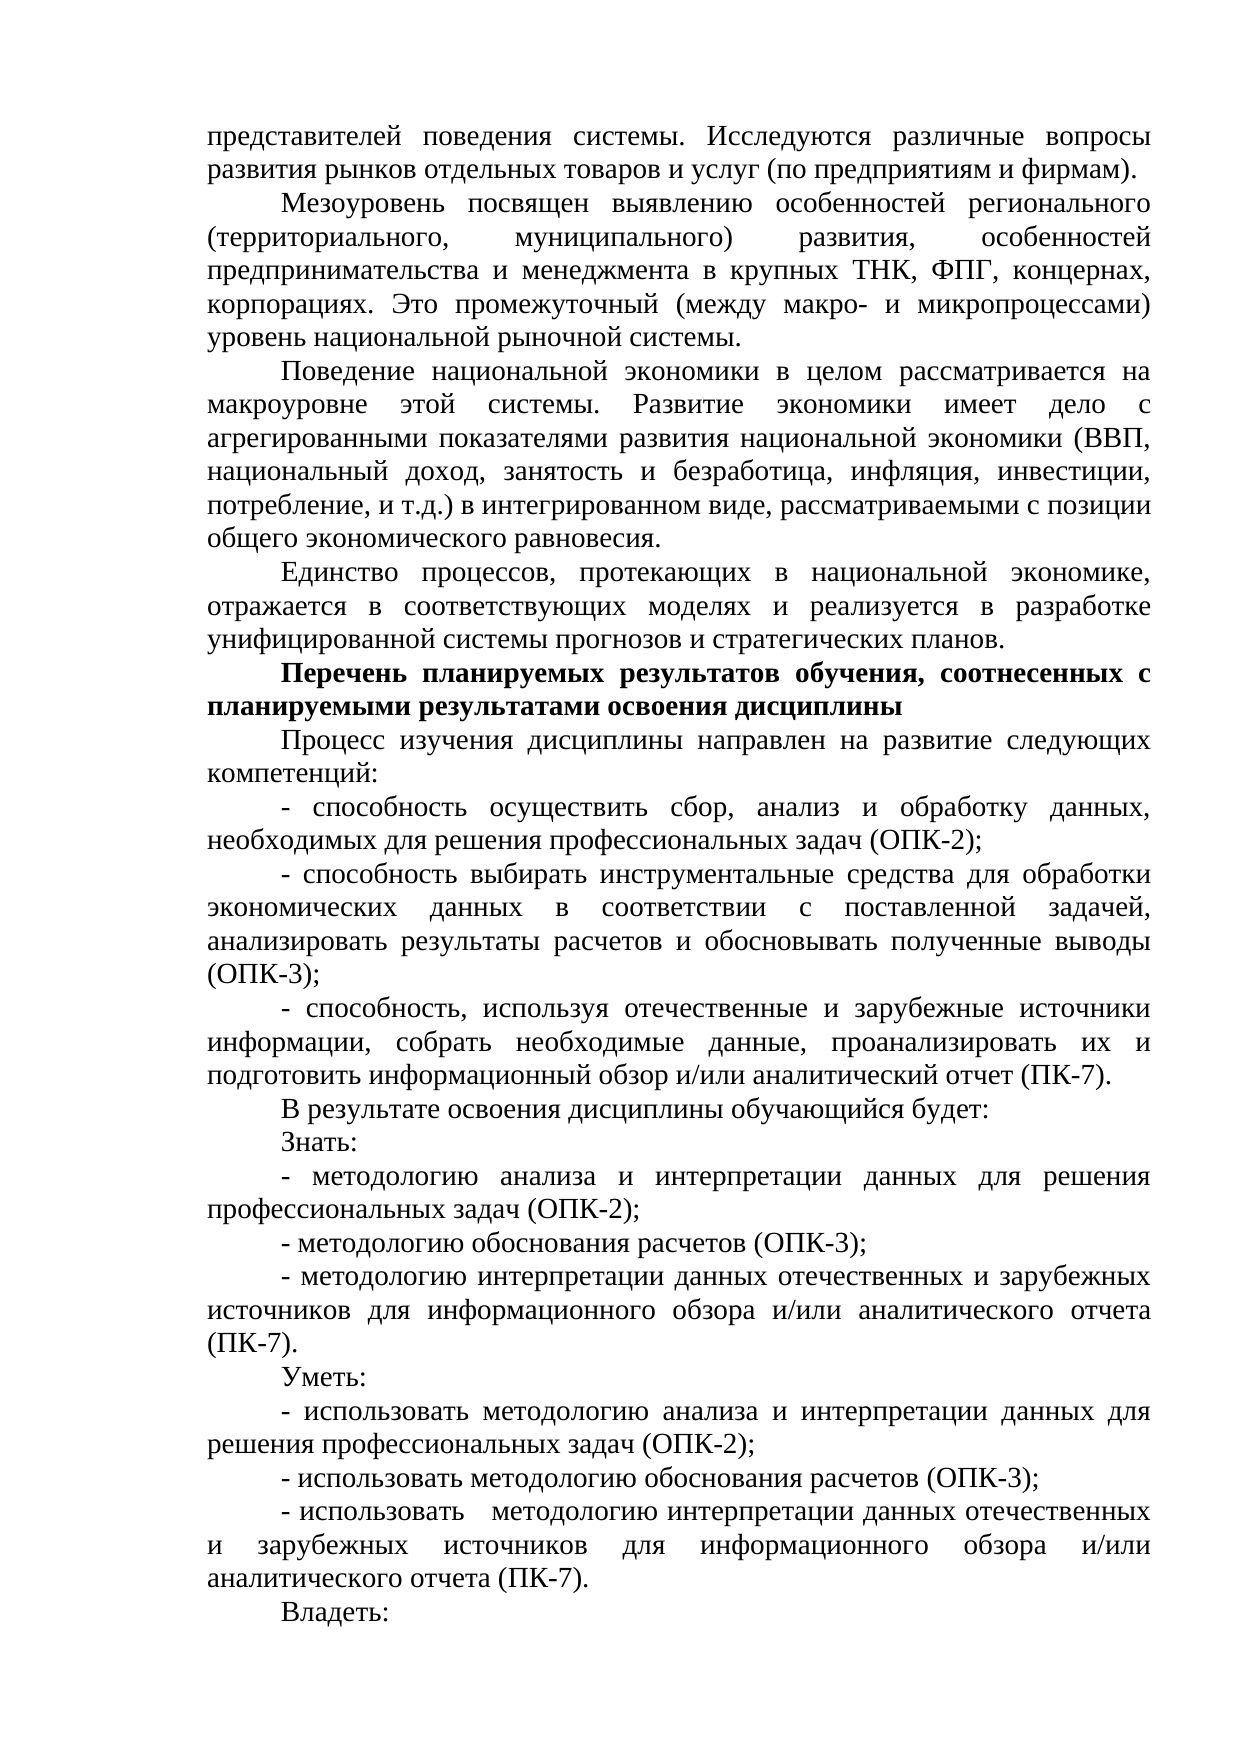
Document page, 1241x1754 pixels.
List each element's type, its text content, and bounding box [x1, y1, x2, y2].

text - использовать методологию интерпретации данных отечественных и зарубежных источников для информационного обзора и/или аналитического отчета (ПК-7). [207, 1493, 1152, 1594]
text - использовать методологию анализа и интерпретации данных для решения профессиональных задач (ОПК-2); [207, 1393, 1152, 1460]
text Единство процессов, протекающих в национальной экономике, отражается в соответствующих моделях и реализуется в разработке унифицированной системы прогнозов и стратегических планов. [207, 554, 1152, 655]
text Перечень планируемых результатов обучения, соотнесенных с планируемыми результатами освоения дисциплины [207, 655, 1152, 722]
text Мезоуровень посвящен выявлению особенностей регионального (территориального, муниципального) развития, особенностей предпринимательства и менеджмента в крупных ТНК, ФПГ, концернах, корпорациях. Это промежуточный (между макро- и микропроцессами) уровень национальной рыночной системы. [207, 185, 1152, 353]
text Знать: [207, 1124, 1152, 1158]
text - способность выбирать инструментальные средства для обработки экономических данных в соответствии с поставленной задачей, анализировать результаты расчетов и обосновывать полученные выводы (ОПК-3); [207, 856, 1152, 990]
text Владеть: [207, 1594, 1152, 1627]
text - методологию обоснования расчетов (ОПК-3); [207, 1225, 1152, 1258]
text - методологию анализа и интерпретации данных для решения профессиональных задач (ОПК-2); [207, 1158, 1152, 1225]
text В результате освоения дисциплины обучающийся будет: [207, 1091, 1152, 1124]
text - использовать методологию обоснования расчетов (ОПК-3); [207, 1460, 1152, 1493]
text Процесс изучения дисциплины направлен на развитие следующих компетенций: [207, 722, 1152, 789]
text - методологию интерпретации данных отечественных и зарубежных источников для информационного обзора и/или аналитического отчета (ПК-7). [207, 1258, 1152, 1359]
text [207, 118, 1152, 185]
text - способность осуществить сбор, анализ и обработку данных, необходимых для решения профессиональных задач (ОПК-2); [207, 789, 1152, 856]
text Уметь: [207, 1359, 1152, 1393]
text Поведение национальной экономики в целом рассматривается на макроуровне этой системы. Развитие экономики имеет дело с агрегированными показателями развития национальной экономики (ВВП, национальный доход, занятость и безработица, инфляция, инвестиции, потребление, и т.д.) в интегрированном виде, рассматриваемыми с позиции общего экономического равновесия. [207, 353, 1152, 554]
text - способность, используя отечественные и зарубежные источники информации, собрать необходимые данные, проанализировать их и подготовить информационный обзор и/или аналитический отчет (ПК-7). [207, 990, 1152, 1091]
